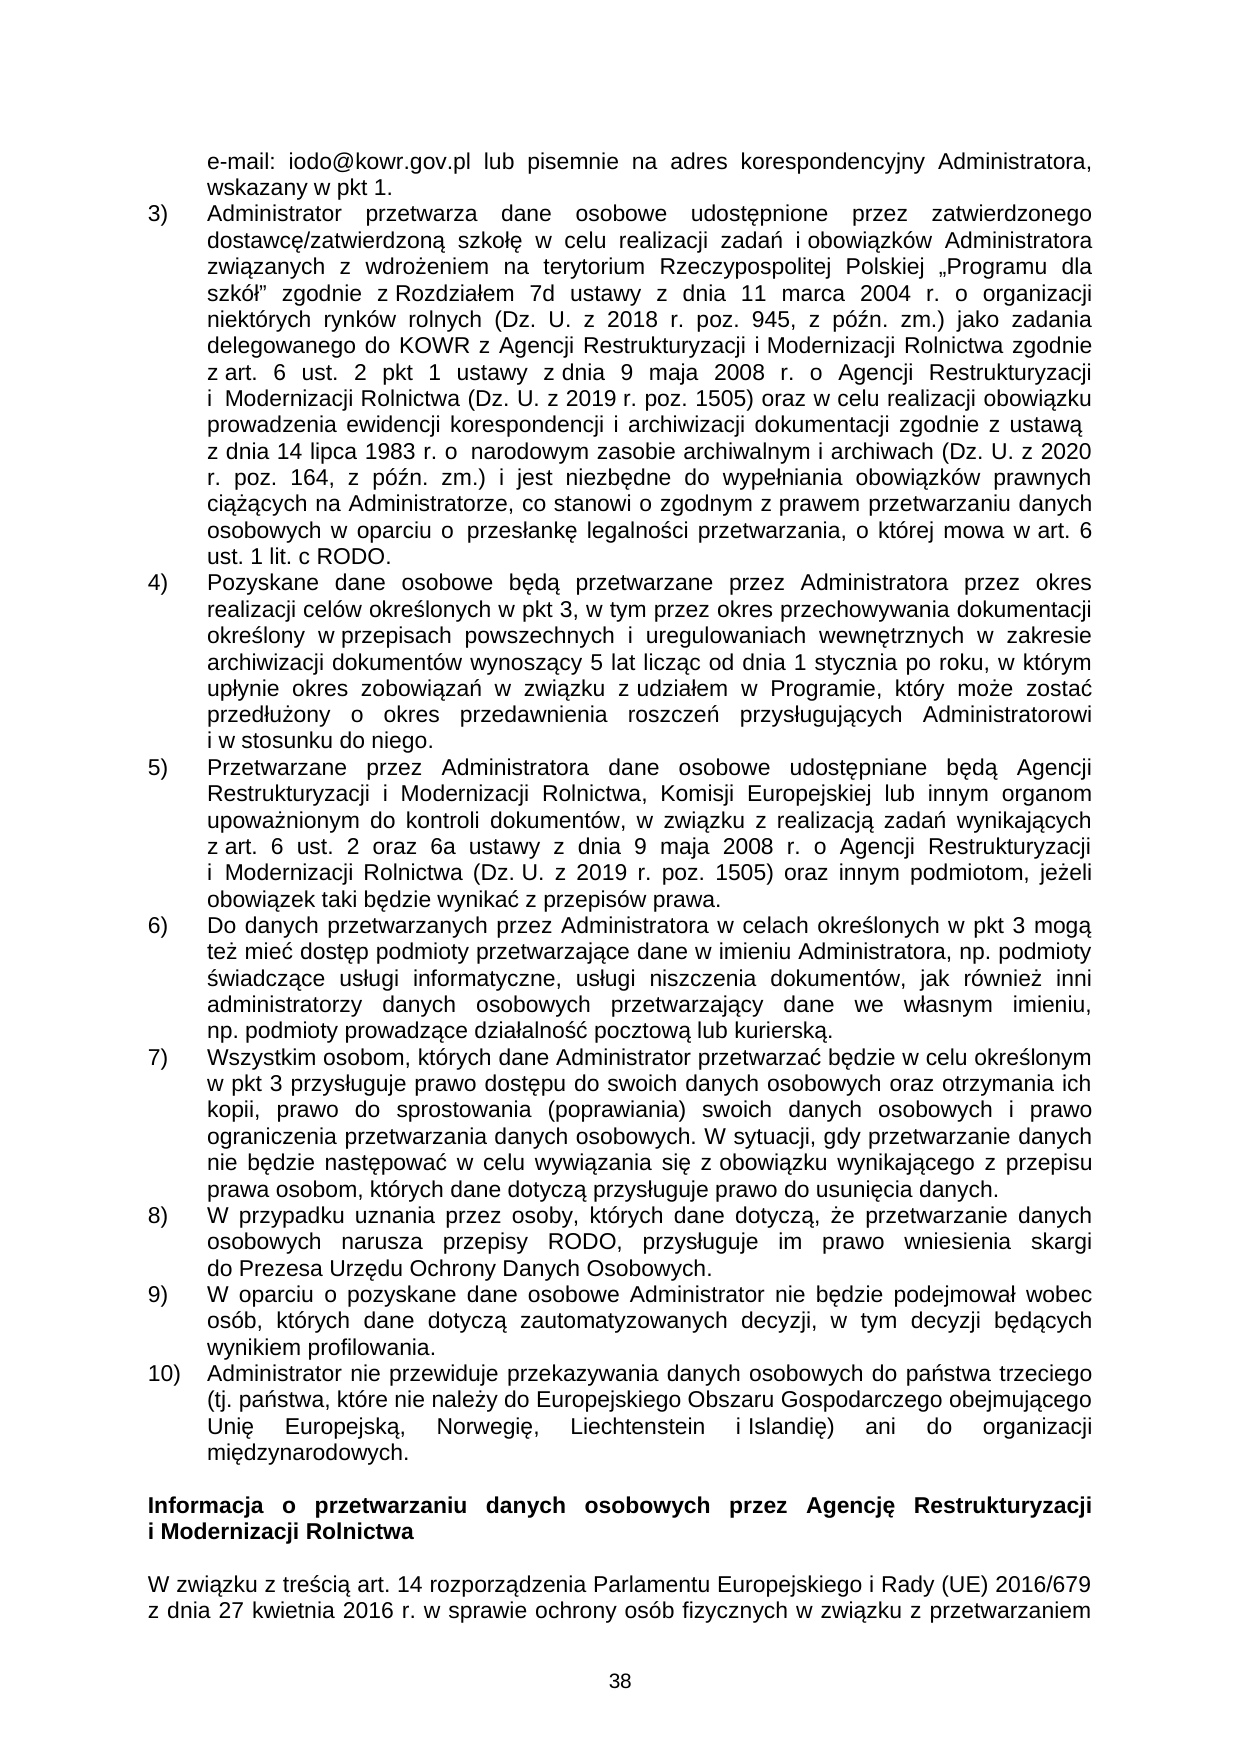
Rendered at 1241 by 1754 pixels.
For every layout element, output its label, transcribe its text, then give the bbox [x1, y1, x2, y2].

list Wszystkim osobom, których dane Administrator przetwarzać będzie w celu określonym w pkt 3 przysługuje prawo dostępu do swoich danych osobowych oraz otrzymania ich kopii, prawo do sprostowania (poprawiania) swoich danych osobowych i prawo ograniczenia przetwarzania danych osobowych. W sytuacji, gdy przetwarzanie danych nie będzie następować w celu wywiązania się z obowiązku wynikającego z przepisu prawa osobom, których dane dotyczą przysługuje prawo do usunięcia danych. [148, 1044, 1092, 1202]
list Administrator przetwarza dane osobowe udostępnione przez zatwierdzonego dostawcę/zatwierdzoną szkołę w celu realizacji zadań i obowiązków Administratora związanych z wdrożeniem na terytorium Rzeczypospolitej Polskiej „Programu dla szkół” zgodnie z Rozdziałem 7d ustawy z dnia 11 marca 2004 r. o organizacji niektórych rynków rolnych (Dz. U. z 2018 r. poz. 945, z późn. zm.) jako zadania delegowanego do KOWR z Agencji Restrukturyzacji i Modernizacji Rolnictwa zgodnie z art. 6 ust. 2 pkt 1 ustawy z dnia 9 maja 2008 r. o Agencji Restrukturyzacji i Modernizacji Rolnictwa (Dz. U. z 2019 r. poz. 1505) oraz w celu realizacji obowiązku prowadzenia ewidencji korespondencji i archiwizacji dokumentacji zgodnie z ustawą z dnia 14 lipca 1983 r. o narodowym zasobie archiwalnym i archiwach (Dz. U. z 2020 r. poz. 164, z późn. zm.) i jest niezbędne do wypełniania obowiązków prawnych ciążących na Administratorze, co stanowi o zgodnym z prawem przetwarzaniu danych osobowych w oparciu o przesłankę legalności przetwarzania, o której mowa w art. 6 ust. 1 lit. c RODO. [148, 200, 1092, 569]
list W przypadku uznania przez osoby, których dane dotyczą, że przetwarzanie danych osobowych narusza przepisy RODO, przysługuje im prawo wniesienia skargi do Prezesa Urzędu Ochrony Danych Osobowych. [148, 1202, 1092, 1281]
list Przetwarzane przez Administratora dane osobowe udostępniane będą Agencji Restrukturyzacji i Modernizacji Rolnictwa, Komisji Europejskiej lub innym organom upoważnionym do kontroli dokumentów, w związku z realizacją zadań wynikających z art. 6 ust. 2 oraz 6a ustawy z dnia 9 maja 2008 r. o Agencji Restrukturyzacji i Modernizacji Rolnictwa (Dz. U. z 2019 r. poz. 1505) oraz innym podmiotom, jeżeli obowiązek taki będzie wynikać z przepisów prawa. [148, 754, 1092, 912]
list Administrator nie przewiduje przekazywania danych osobowych do państwa trzeciego (tj. państwa, które nie należy do Europejskiego Obszaru Gospodarczego obejmującego Unię Europejską, Norwegię, Liechtenstein i Islandię) ani do organizacji międzynarodowych. [148, 1360, 1092, 1465]
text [148, 1571, 1092, 1623]
text Informacja o przetwarzaniu danych osobowych przez Agencję Restrukturyzacji i Modernizacji Rolnictwa [148, 1492, 1092, 1544]
list Do danych przetwarzanych przez Administratora w celach określonych w pkt 3 mogą też mieć dostęp podmioty przetwarzające dane w imieniu Administratora, np. podmioty świadczące usługi informatyczne, usługi niszczenia dokumentów, jak również inni administratorzy danych osobowych przetwarzający dane we własnym imieniu, np. podmioty prowadzące działalność pocztową lub kurierską. [148, 912, 1092, 1044]
list W oparciu o pozyskane dane osobowe Administrator nie będzie podejmował wobec osób, których dane dotyczą zautomatyzowanych decyzji, w tym decyzji będących wynikiem profilowania. [148, 1281, 1092, 1360]
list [148, 148, 1092, 200]
list Pozyskane dane osobowe będą przetwarzane przez Administratora przez okres realizacji celów określonych w pkt 3, w tym przez okres przechowywania dokumentacji określony w przepisach powszechnych i uregulowaniach wewnętrznych w zakresie archiwizacji dokumentów wynoszący 5 lat licząc od dnia 1 stycznia po roku, w którym upłynie okres zobowiązań w związku z udziałem w Programie, który może zostać przedłużony o okres przedawnienia roszczeń przysługujących Administratorowi i w stosunku do niego. [148, 569, 1092, 754]
